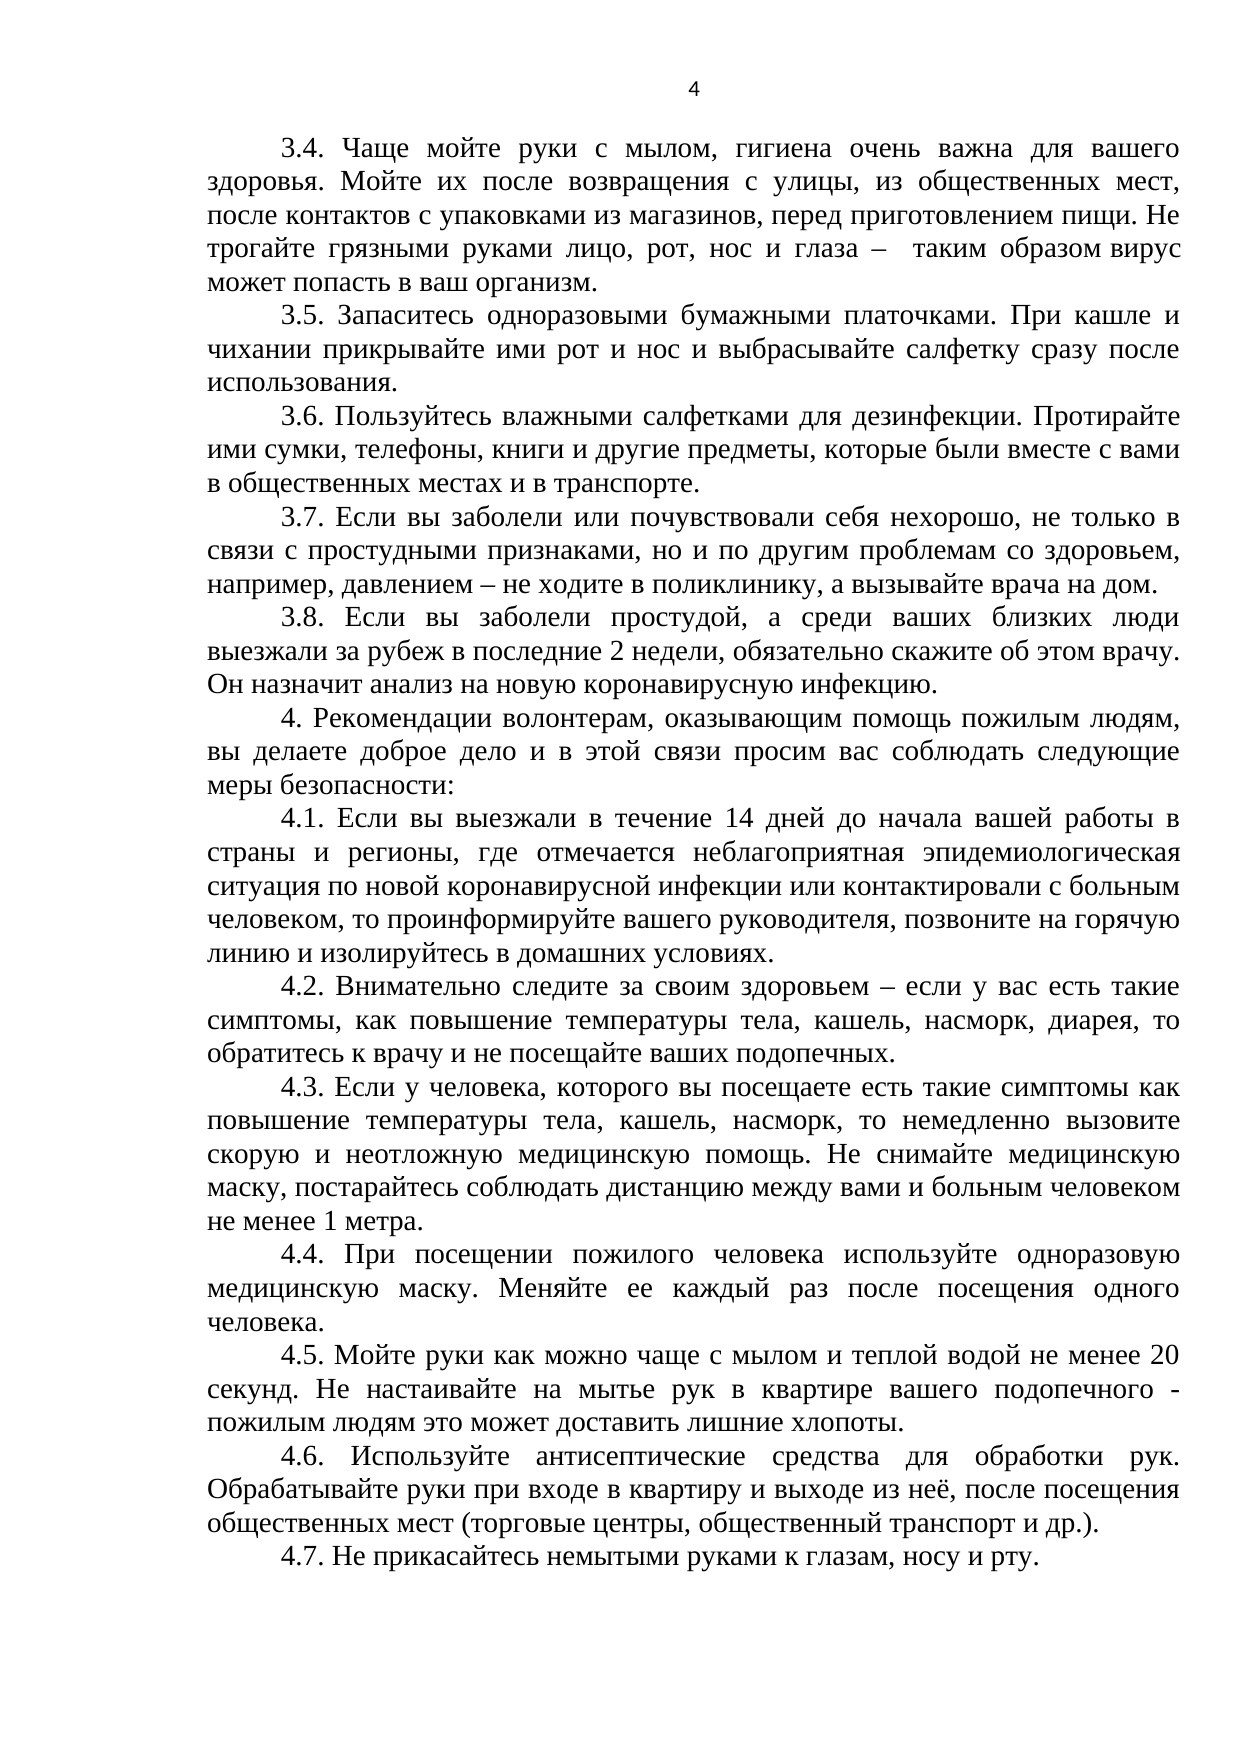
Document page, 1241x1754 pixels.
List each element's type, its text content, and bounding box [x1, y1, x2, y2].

text 4.5. Мойте руки как можно чаще с мылом и теплой водой не менее 20 секунд. Не настаивайте на мытье рук в квартире вашего подопечного - пожилым людям это может доставить лишние хлопоты. [207, 1337, 1181, 1438]
text 4.4. При посещении пожилого человека используйте одноразовую медицинскую маску. Меняйте ее каждый раз после посещения одного человека. [207, 1237, 1181, 1337]
text 4.6. Используйте антисептические средства для обработки рук. Обрабатывайте руки при входе в квартиру и выходе из неё, после посещения общественных мест (торговые центры, общественный транспорт и др.). [207, 1438, 1181, 1538]
text 3.4. Чаще мойте руки с мылом, гигиена очень важна для вашего здоровья. Мойте их после возвращения с улицы, из общественных мест, после контактов с упаковками из магазинов, перед приготовлением пищи. Не трогайте грязными руками лицо, рот, нос и глаза – таким образом вирус может попасть в ваш организм. [207, 130, 1181, 297]
text 4.2. Внимательно следите за своим здоровьем – если у вас есть такие симптомы, как повышение температуры тела, кашель, насморк, диарея, то обратитесь к врачу и не посещайте ваших подопечных. [207, 968, 1181, 1069]
text 4.3. Если у человека, которого вы посещаете есть такие симптомы как повышение температуры тела, кашель, насморк, то немедленно вызовите скорую и неотложную медицинскую помощь. Не снимайте медицинскую маску, постарайтесь соблюдать дистанцию между вами и больным человеком не менее 1 метра. [207, 1069, 1181, 1237]
text 3.5. Запаситесь одноразовыми бумажными платочками. При кашле и чихании прикрывайте ими рот и нос и выбрасывайте салфетку сразу после использования. [207, 297, 1181, 398]
text 3.6. Пользуйтесь влажными салфетками для дезинфекции. Протирайте ими сумки, телефоны, книги и другие предметы, которые были вместе с вами в общественных местах и в транспорте. [207, 398, 1181, 499]
text 4. Рекомендации волонтерам, оказывающим помощь пожилым людям, вы делаете доброе дело и в этой связи просим вас соблюдать следующие меры безопасности: [207, 700, 1181, 801]
text 3.8. Если вы заболели простудой, а среди ваших близких люди выезжали за рубеж в последние 2 недели, обязательно скажите об этом врачу. Он назначит анализ на новую коронавирусную инфекцию. [207, 599, 1181, 700]
text 4.7. Не прикасайтесь немытыми руками к глазам, носу и рту. [207, 1538, 1181, 1572]
text 3.7. Если вы заболели или почувствовали себя нехорошо, не только в связи с простудными признаками, но и по другим проблемам со здоровьем, например, давлением – не ходите в поликлинику, а вызывайте врача на дом. [207, 499, 1181, 599]
text 4.1. Если вы выезжали в течение 14 дней до начала вашей работы в страны и регионы, где отмечается неблагоприятная эпидемиологическая ситуация по новой коронавирусной инфекции или контактировали с больным человеком, то проинформируйте вашего руководителя, позвоните на горячую линию и изолируйтесь в домашних условиях. [207, 801, 1181, 968]
